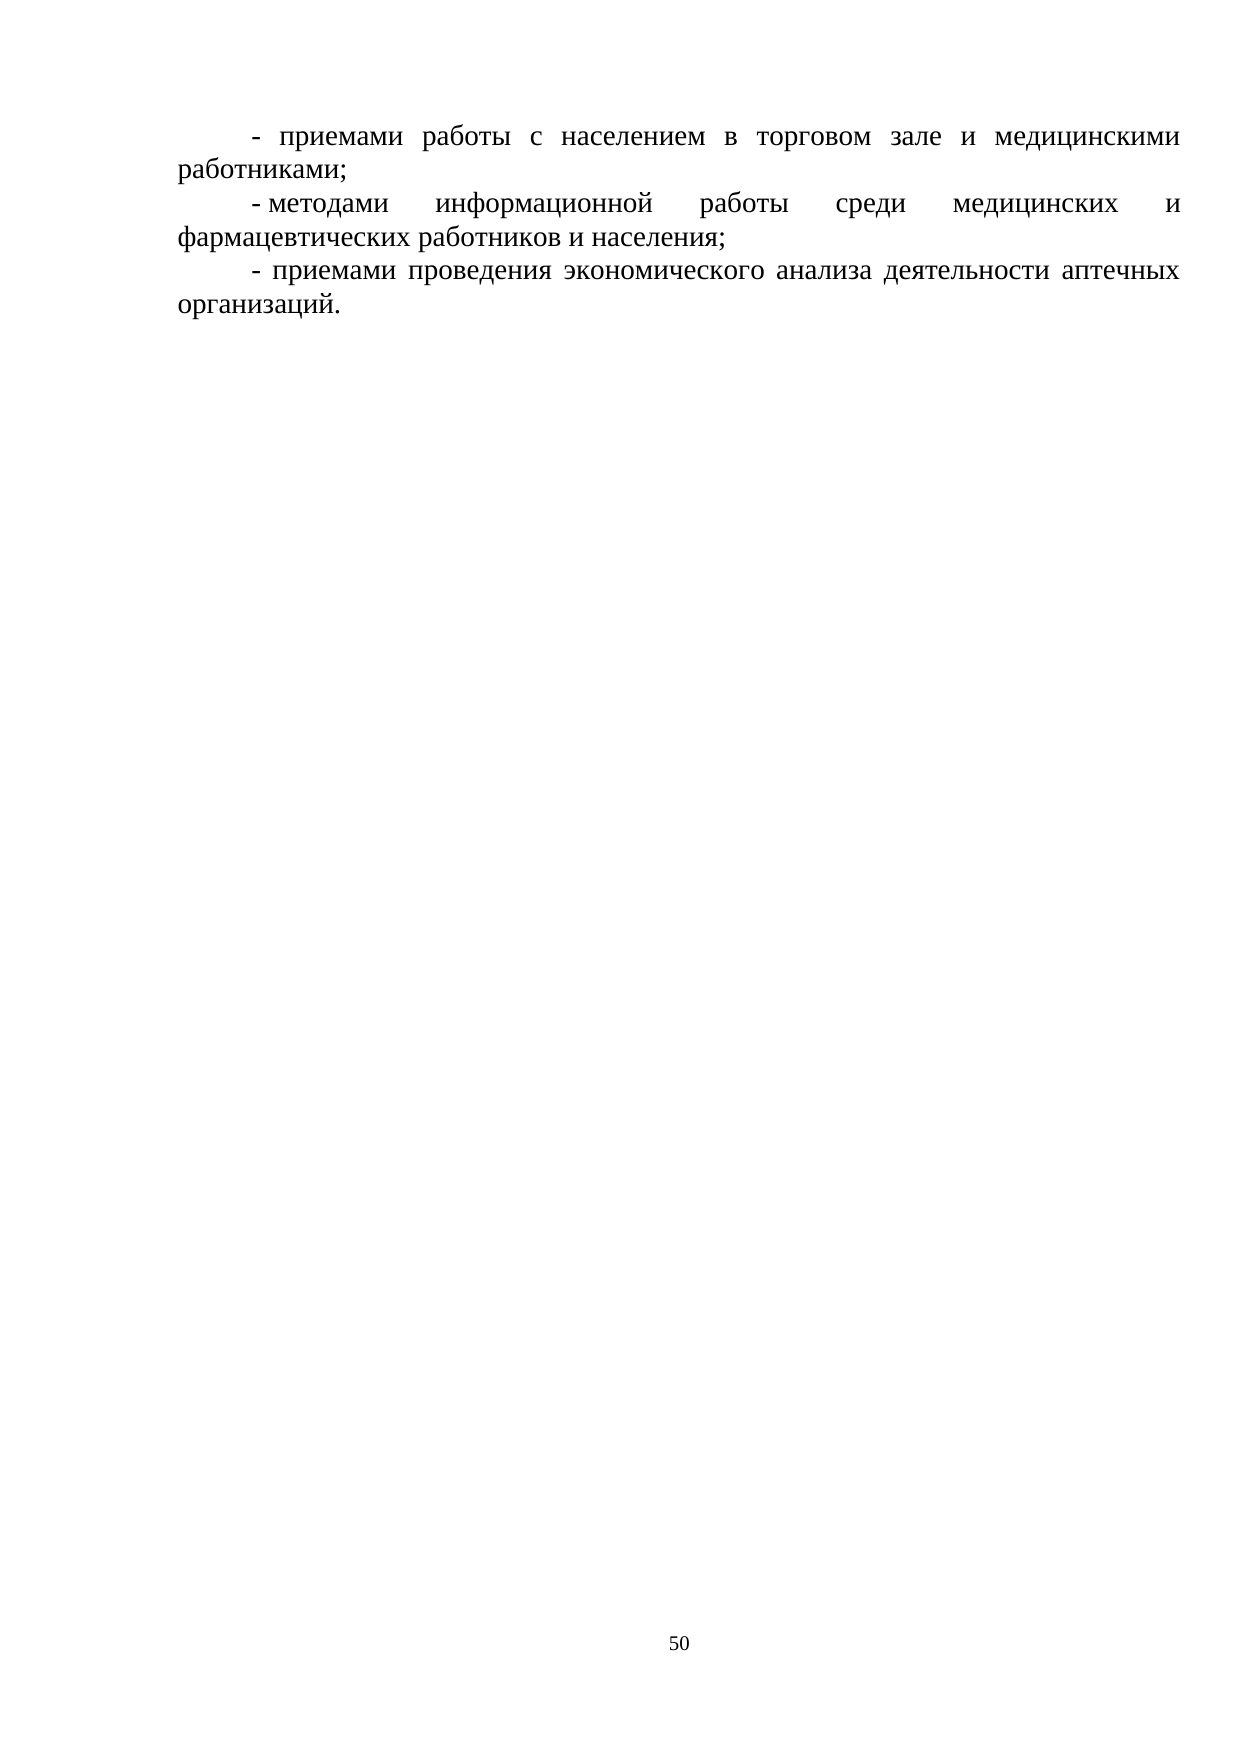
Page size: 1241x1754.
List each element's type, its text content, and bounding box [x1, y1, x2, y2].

text - приемами проведения экономического анализа деятельности аптечных организаций. [177, 252, 1181, 319]
text - методами информационной работы среди медицинских и фармацевтических работников и населения; [177, 185, 1181, 252]
text - приемами работы с населением в торговом зале и медицинскими работниками; [177, 118, 1181, 185]
